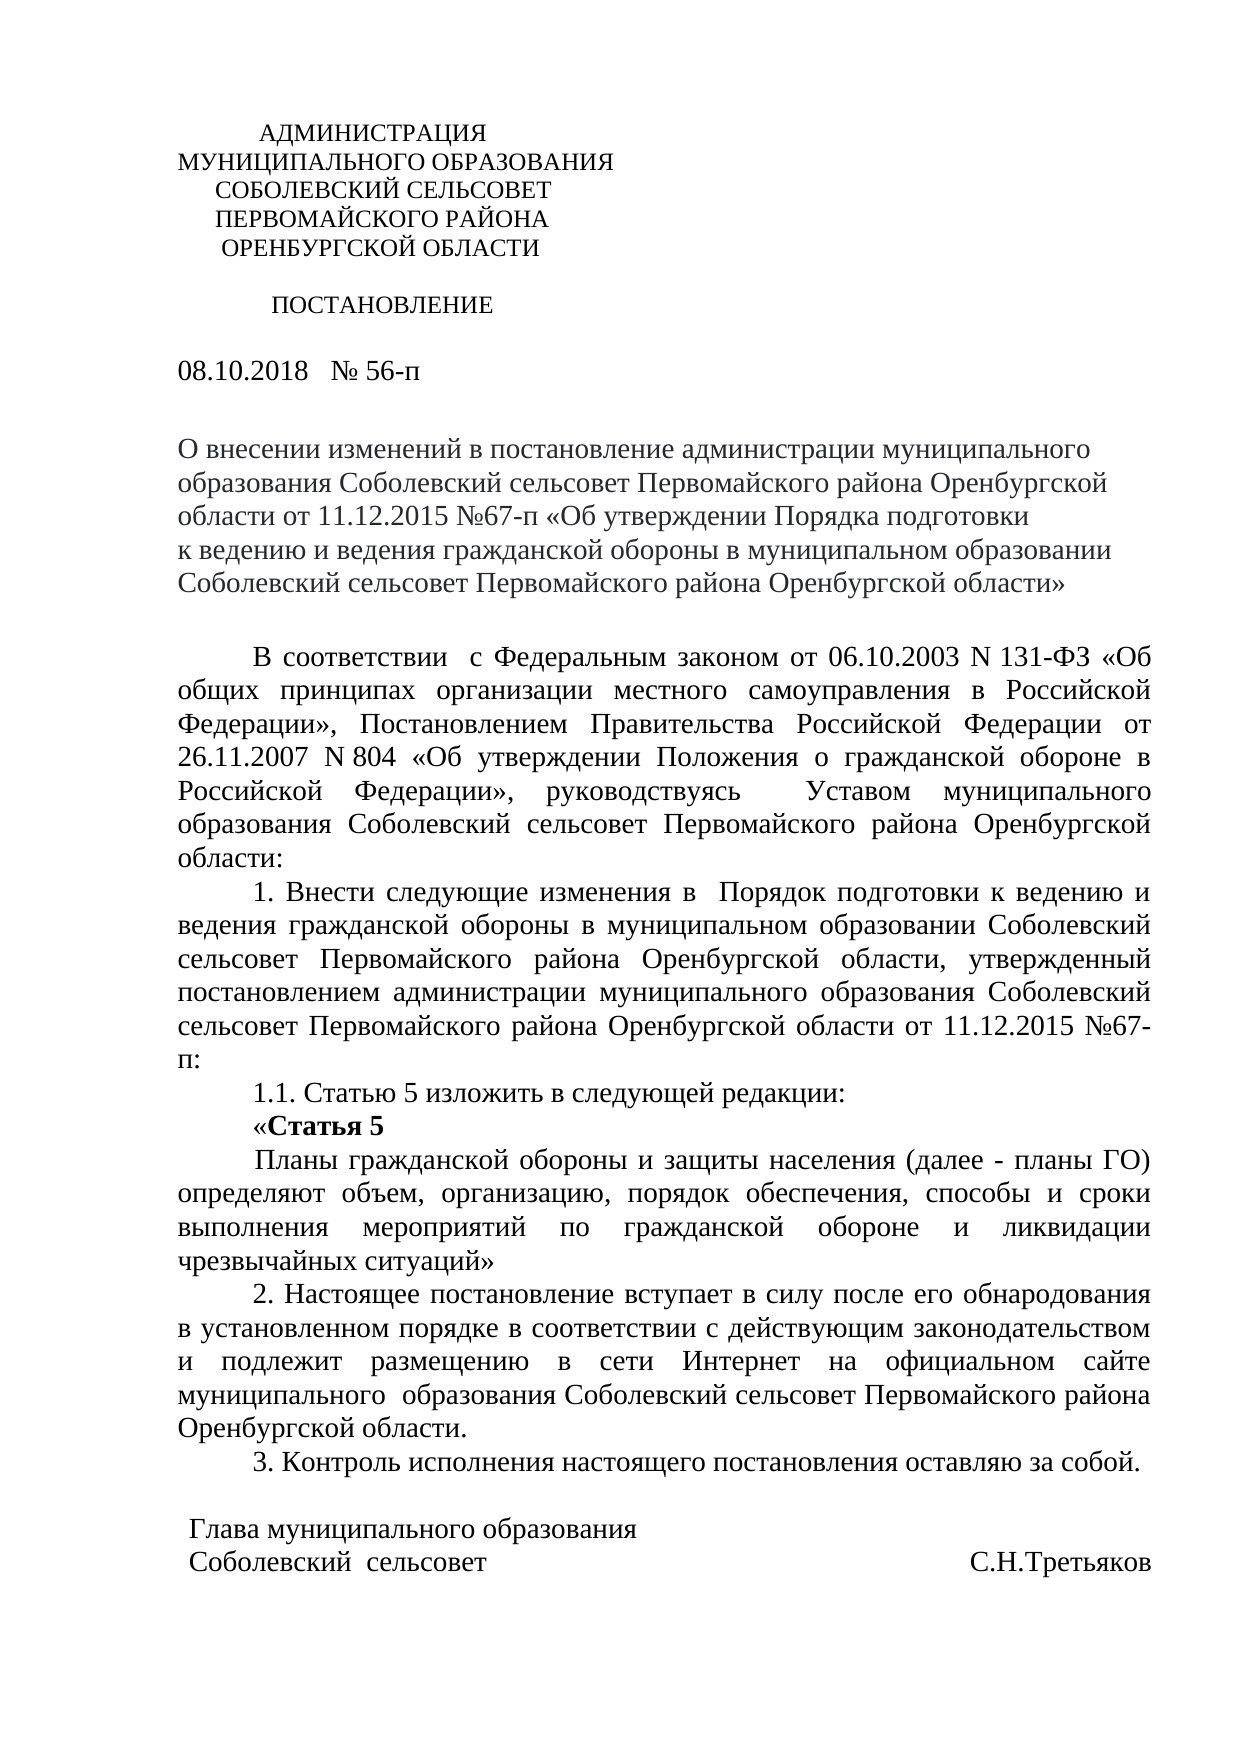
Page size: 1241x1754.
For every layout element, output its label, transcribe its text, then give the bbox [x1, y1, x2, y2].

text СОБОЛЕВСКИЙ СЕЛЬСОВЕТ [177, 176, 1152, 204]
text О внесении изменений в постановление администрации муниципального образования Соболевский сельсовет Первомайского района Оренбургской области от 11.12.2015 №67-п «Об утверждении Порядка подготовки к ведению и ведения гражданской обороны в муниципальном образовании Соболевский сельсовет Первомайского района Оренбургской области» [177, 431, 1152, 599]
text Планы гражданской обороны и защиты населения (далее - планы ГО) определяют объем, организацию, порядок обеспечения, способы и сроки выполнения мероприятий по гражданской обороне и ликвидации чрезвычайных ситуаций» [177, 1142, 1152, 1276]
text ОРЕНБУРГСКОЙ ОБЛАСТИ [177, 233, 1152, 262]
text АДМИНИСТРАЦИЯ [177, 118, 1152, 147]
text 1. Внести следующие изменения в Порядок подготовки к ведению и ведения гражданской обороны в муниципальном образовании Соболевский сельсовет Первомайского района Оренбургской области, утвержденный постановлением администрации муниципального образования Соболевский сельсовет Первомайского района Оренбургской области от 11.12.2015 №67-п: [177, 874, 1152, 1075]
text 2. Настоящее постановление вступает в силу после его обнародования в установленном порядке в соответствии с действующим законодательством и подлежит размещению в сети Интернет на официальном сайте муниципального образования Соболевский сельсовет Первомайского района Оренбургской области. [177, 1276, 1152, 1444]
table_header С.Н.Третьяков [829, 1511, 1163, 1578]
text В соответствии с Федеральным законом от 06.10.2003 N 131-ФЗ «Об общих принципах организации местного самоуправления в Российской Федерации», Постановлением Правительства Российской Федерации от 26.11.2007 N 804 «Об утверждении Положения о гражданской обороне в Российской Федерации», руководствуясь Уставом муниципального образования Соболевский сельсовет Первомайского района Оренбургской области: [177, 639, 1152, 874]
text ПЕРВОМАЙСКОГО РАЙОНА [177, 204, 1152, 233]
table_header Глава муниципального образования Соболевский сельсовет [177, 1511, 829, 1578]
text «Статья 5 [177, 1108, 1152, 1142]
text 3. Контроль исполнения настоящего постановления оставляю за собой. [177, 1444, 1152, 1477]
text МУНИЦИПАЛЬНОГО ОБРАЗОВАНИЯ [177, 147, 1152, 176]
text 1.1. Статью 5 изложить в следующей редакции: [177, 1075, 1152, 1108]
text ПОСТАНОВЛЕНИЕ [177, 291, 1152, 319]
text 08.10.2018 № 56-п [177, 353, 1152, 386]
